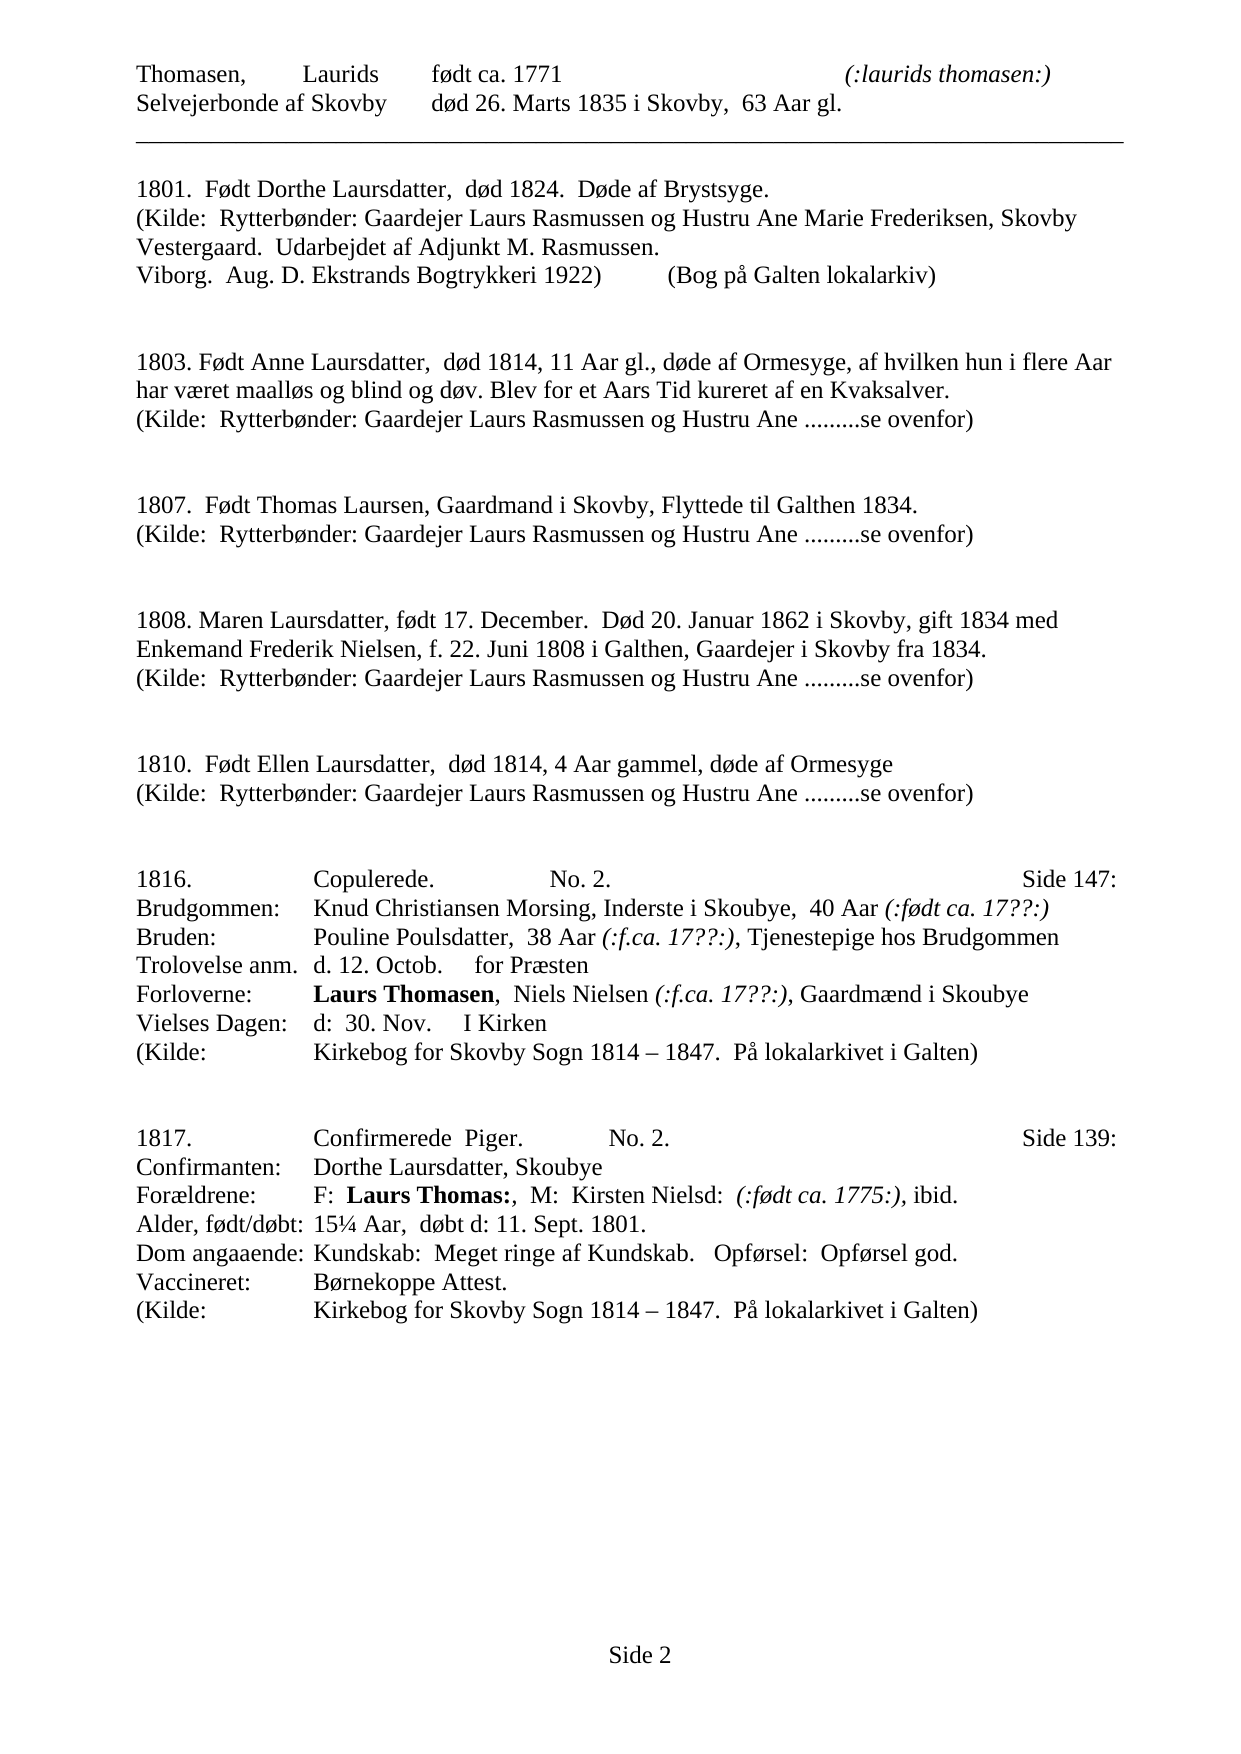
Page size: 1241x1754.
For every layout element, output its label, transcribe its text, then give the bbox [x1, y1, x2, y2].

text (Kilde: Kirkebog for Skovby Sogn 1814 – 1847. På lokalarkivet i Galten) [136, 1295, 1146, 1324]
text Confirmanten: Dorthe Laursdatter, Skoubye [136, 1152, 1146, 1180]
text Forloverne: Laurs Thomasen, Niels Nielsen (:f.ca. 17??:), Gaardmænd i Skoubye [136, 979, 1146, 1008]
text Dom angaaende: Kundskab: Meget ringe af Kundskab. Opførsel: Opførsel god. [136, 1238, 1146, 1267]
text 1817. Confirmerede Piger. No. 2. Side 139: [136, 1123, 1146, 1152]
text Bruden: Pouline Poulsdatter, 38 Aar (:f.ca. 17??:), Tjenestepige hos Brudgommen [136, 922, 1146, 950]
text Alder, født/døbt: 15¼ Aar, døbt d: 11. Sept. 1801. [136, 1209, 1146, 1238]
text Forældrene: F: Laurs Thomas:, M: Kirsten Nielsd: (:født ca. 1775:), ibid. [136, 1180, 1146, 1209]
text Selvejerbonde af Skovby død 26. Marts 1835 i Skovby, 63 Aar gl. [136, 88, 1146, 117]
text Vielses Dagen: d: 30. Nov. I Kirken [136, 1008, 1146, 1037]
text Side 2 [136, 1640, 1146, 1669]
text Viborg. Aug. D. Ekstrands Bogtrykkeri 1922) (Bog på Galten lokalarkiv) [136, 260, 1146, 289]
text _______________________________________________________________________________ [136, 117, 1146, 145]
text (Kilde: Rytterbønder: Gaardejer Laurs Rasmussen og Hustru Ane .........se ovenfor) [136, 663, 1146, 692]
text Trolovelse anm. d. 12. Octob. for Præsten [136, 950, 1146, 979]
text (Kilde: Rytterbønder: Gaardejer Laurs Rasmussen og Hustru Ane Marie Frederiksen, Skovby Vestergaard. Udarbejdet af Adjunkt M. Rasmussen. [136, 203, 1146, 260]
text 1803. Født Anne Laursdatter, død 1814, 11 Aar gl., døde af Ormesyge, af hvilken hun i flere Aar har været maalløs og blind og døv. Blev for et Aars Tid kureret af en Kvaksalver. [136, 347, 1146, 404]
text Thomasen, Laurids født ca. 1771 (:laurids thomasen:) [136, 59, 1146, 88]
text Vaccineret: Børnekoppe Attest. [136, 1267, 1146, 1295]
text (Kilde: Rytterbønder: Gaardejer Laurs Rasmussen og Hustru Ane .........se ovenfor) [136, 519, 1146, 548]
text (Kilde: Kirkebog for Skovby Sogn 1814 – 1847. På lokalarkivet i Galten) [136, 1037, 1146, 1065]
text 1816. Copulerede. No. 2. Side 147: [136, 864, 1146, 893]
text 1808. Maren Laursdatter, født 17. December. Død 20. Januar 1862 i Skovby, gift 1834 med Enkemand Frederik Nielsen, f. 22. Juni 1808 i Galthen, Gaardejer i Skovby fra 1834. [136, 605, 1146, 663]
text 1807. Født Thomas Laursen, Gaardmand i Skovby, Flyttede til Galthen 1834. [136, 490, 1146, 519]
text (Kilde: Rytterbønder: Gaardejer Laurs Rasmussen og Hustru Ane .........se ovenfor) [136, 404, 1146, 433]
text Brudgommen: Knud Christiansen Morsing, Inderste i Skoubye, 40 Aar (:født ca. 17??:) [136, 893, 1146, 922]
text 1801. Født Dorthe Laursdatter, død 1824. Døde af Brystsyge. [136, 174, 1146, 203]
text (Kilde: Rytterbønder: Gaardejer Laurs Rasmussen og Hustru Ane .........se ovenfor) [136, 778, 1146, 807]
text 1810. Født Ellen Laursdatter, død 1814, 4 Aar gammel, døde af Ormesyge [136, 749, 1146, 778]
